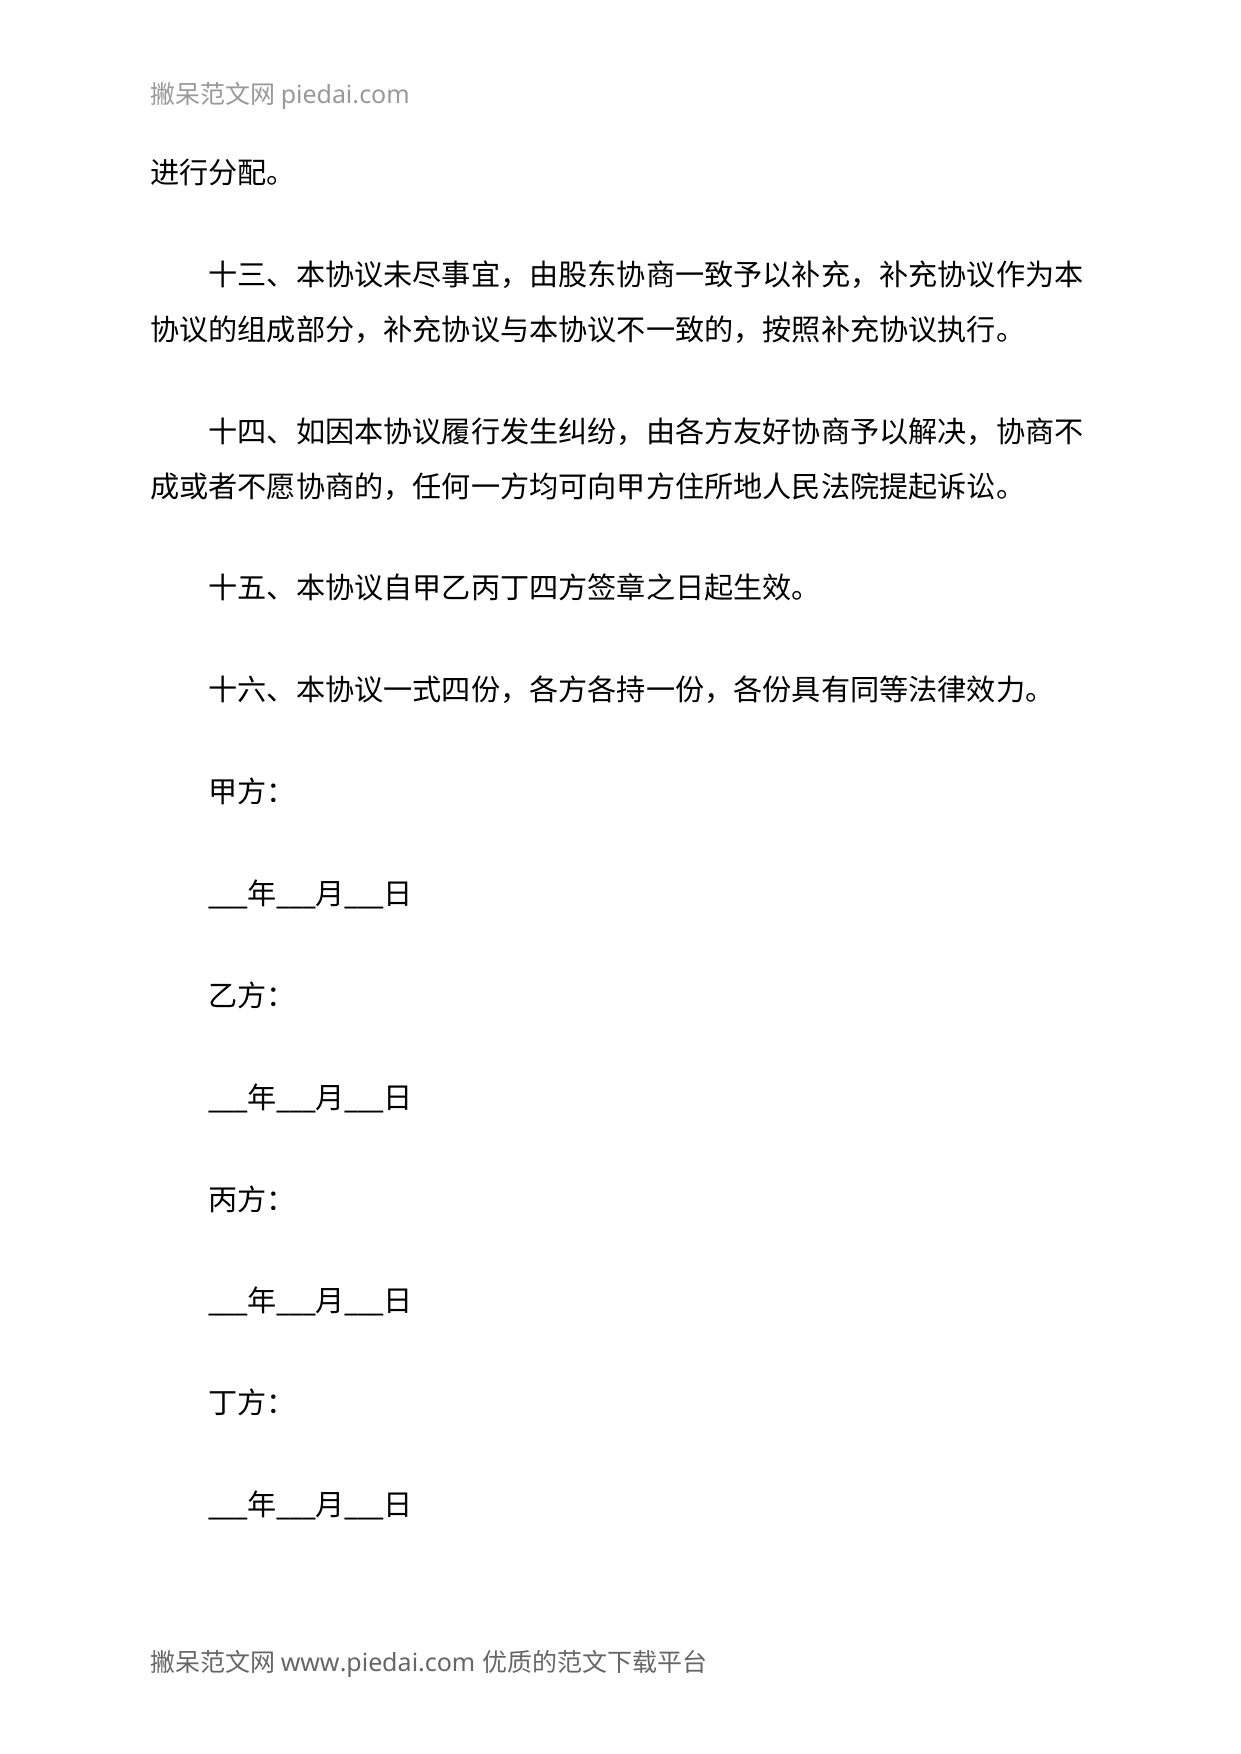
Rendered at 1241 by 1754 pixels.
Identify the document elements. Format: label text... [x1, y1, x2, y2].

text ___年___月___日 [150, 1482, 1090, 1524]
text 乙方： [150, 972, 1090, 1015]
text 十四、如因本协议履行发生纠纷，由各方友好协商予以解决，协商不成或者不愿协商的，任何一方均可向甲方住所地人民法院提起诉讼。 [150, 408, 1090, 506]
text 十五、本协议自甲乙丙丁四方签章之日起生效。 [150, 565, 1090, 607]
text ___年___月___日 [150, 1074, 1090, 1117]
text 丙方： [150, 1176, 1090, 1218]
text 十六、本协议一式四份，各方各持一份，各份具有同等法律效力。 [150, 667, 1090, 709]
text 十三、本协议未尽事宜，由股东协商一致予以补充，补充协议作为本协议的组成部分，补充协议与本协议不一致的，按照补充协议执行。 [150, 252, 1090, 349]
text ___年___月___日 [150, 1278, 1090, 1320]
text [150, 150, 1090, 192]
text 甲方： [150, 769, 1090, 811]
text ___年___月___日 [150, 870, 1090, 913]
text 丁方： [150, 1380, 1090, 1422]
